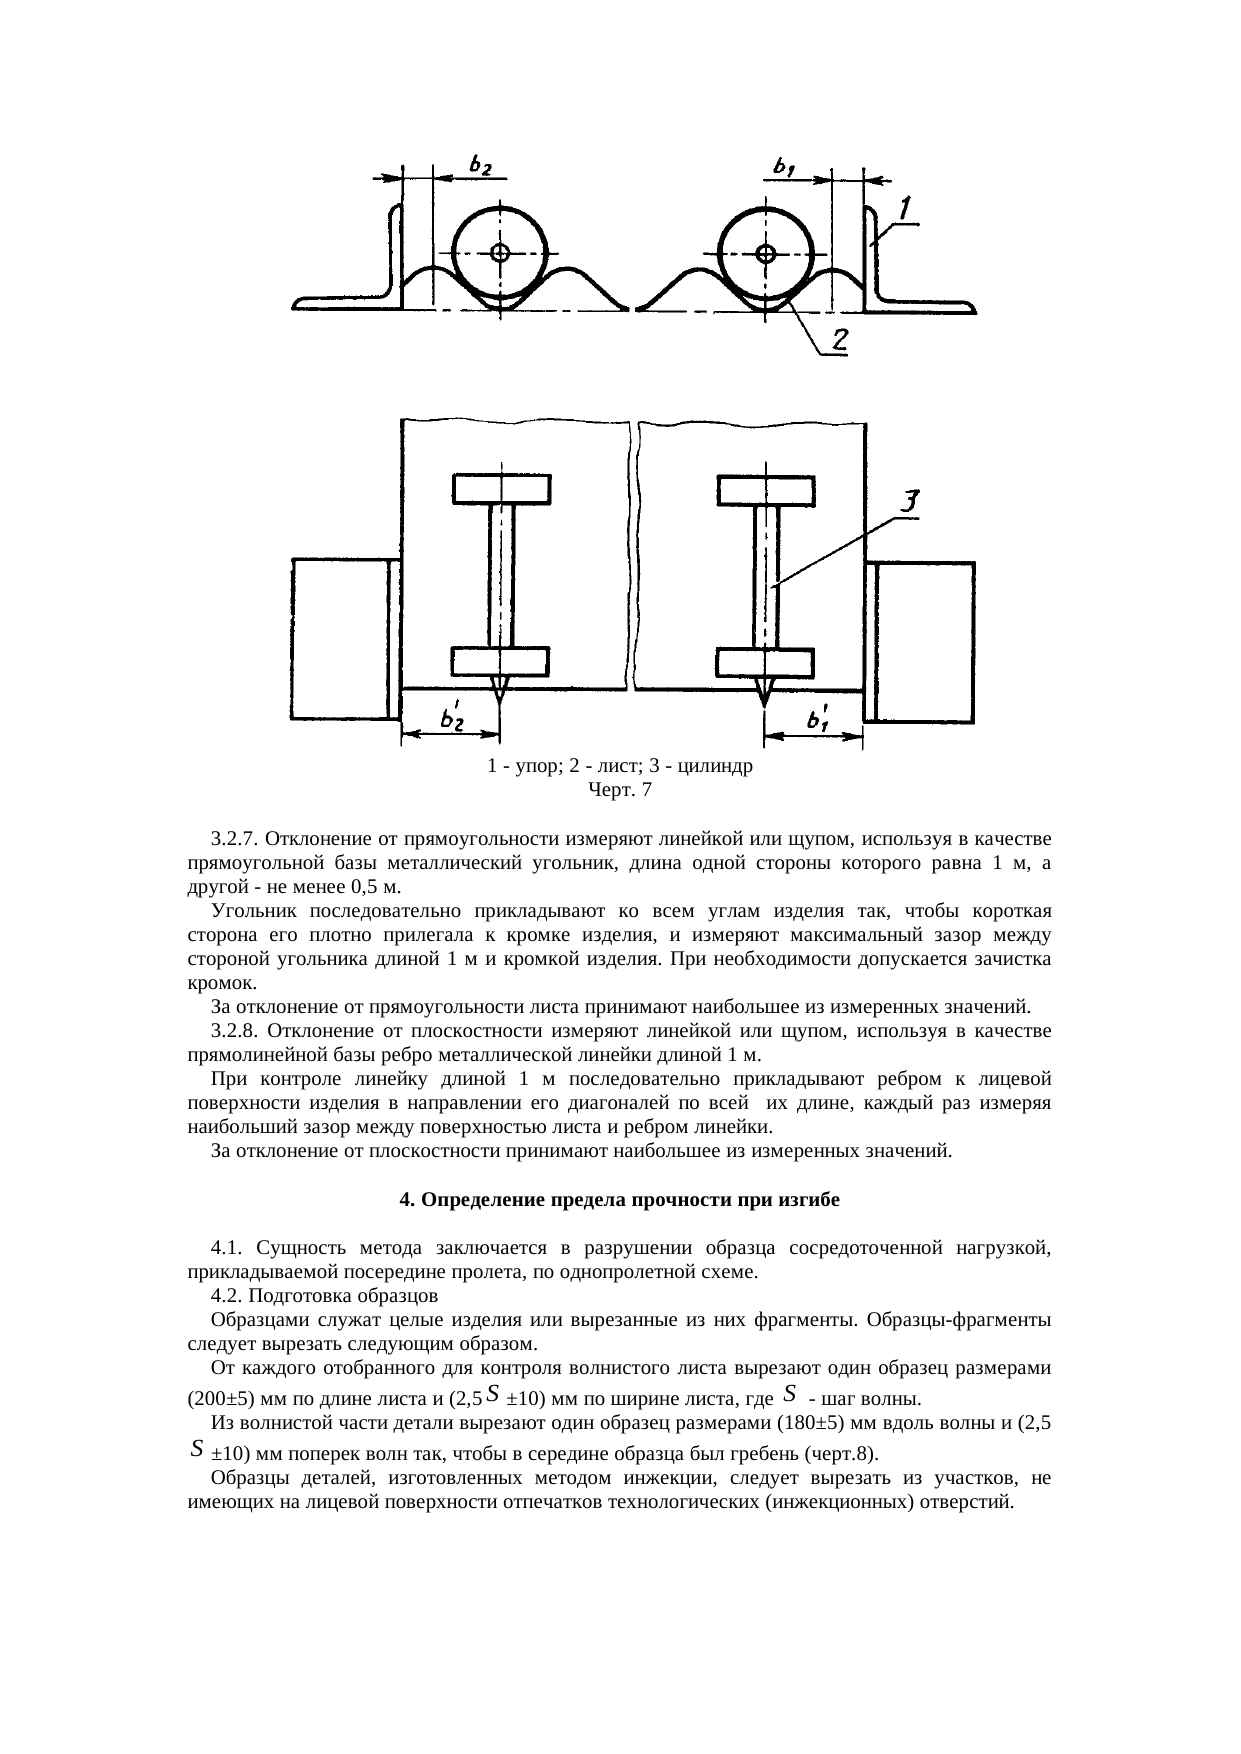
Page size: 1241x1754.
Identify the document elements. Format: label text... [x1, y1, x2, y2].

text При контроле линейку длиной 1 м последовательно прикладывают ребром к лицевой поверхности изделия в направлении его диагоналей по всей их длине, каждый раз измеряя наибольший зазор между поверхностью листа и ребром линейки. [187, 1066, 1053, 1138]
text От каждого отобранного для контроля волнистого листа вырезают один образец размерами (200±5) мм по длине листа и (2,5±10) мм по ширине листа, где - шаг волны. [187, 1355, 1053, 1410]
text 3.2.7. Отклонение от прямоугольности измеряют линейкой или щупом, используя в качестве прямоугольной базы металлический угольник, длина одной стороны которого равна 1 м, а другой - не менее 0,5 м. [187, 825, 1053, 898]
picture [281, 149, 983, 754]
text 3.2.8. Отклонение от плоскостности измеряют линейкой или щупом, используя в качестве прямолинейной базы ребро металлической линейки длиной 1 м. [187, 1018, 1053, 1066]
subtitle 4. Определение предела прочности при изгибе [187, 1186, 1053, 1210]
text Образцами служат целые изделия или вырезанные из них фрагменты. Образцы-фрагменты следует вырезать следующим образом. [187, 1307, 1053, 1355]
text За отклонение от прямоугольности листа принимают наибольшее из измеренных значений. [187, 994, 1053, 1018]
text 4.1. Сущность метода заключается в разрушении образца сосредоточенной нагрузкой, прикладываемой посередине пролета, по однопролетной схеме. [187, 1234, 1053, 1283]
text Угольник последовательно прикладывают ко всем углам изделия так, чтобы короткая сторона его плотно прилегала к кромке изделия, и измеряют максимальный зазор между стороной угольника длиной 1 м и кромкой изделия. При необходимости допускается зачистка кромок. [187, 898, 1053, 994]
text 4.2. Подготовка образцов [187, 1283, 1053, 1307]
text Из волнистой части детали вырезают один образец размерами (180±5) мм вдоль волны и (2,5±10) мм поперек волн так, чтобы в середине образца был гребень (черт.8). [187, 1410, 1053, 1465]
text За отклонение от плоскостности принимают наибольшее из измеренных значений. [187, 1138, 1053, 1162]
text Черт. 7 [187, 777, 1053, 801]
text 1 - упор; 2 - лист; 3 - цилиндр [187, 753, 1053, 777]
text Образцы деталей, изготовленных методом инжекции, следует вырезать из участков, не имеющих на лицевой поверхности отпечатков технологических (инжекционных) отверстий. [187, 1465, 1053, 1513]
